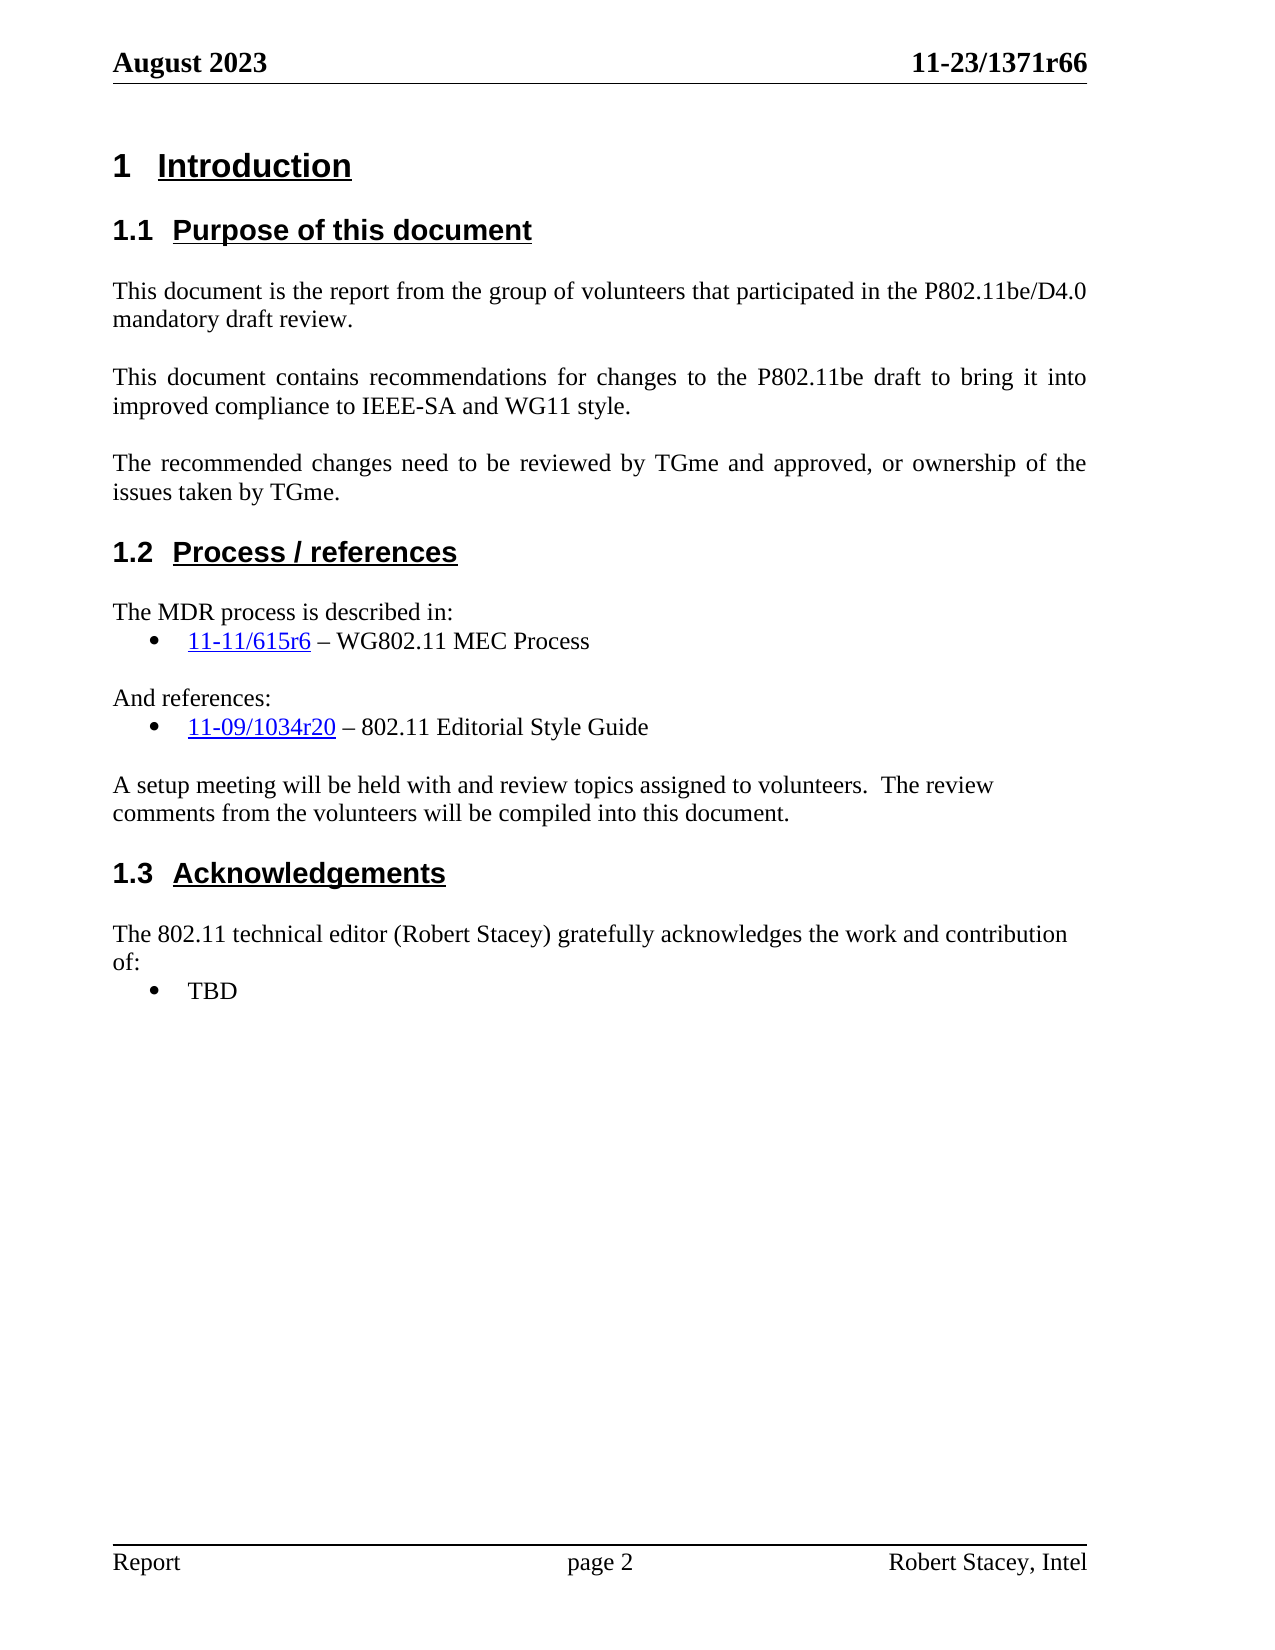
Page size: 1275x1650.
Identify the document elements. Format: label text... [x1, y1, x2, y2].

subtitle Purpose of this document [112, 213, 1087, 247]
text The 802.11 technical editor (Robert Stacey) gratefully acknowledges the work and contribution of: [112, 919, 1087, 976]
text The recommended changes need to be reviewed by TGme and approved, or ownership of the issues taken by TGme. [112, 448, 1087, 506]
text The MDR process is described in: [112, 597, 1087, 626]
text A setup meeting will be held with and review topics assigned to volunteers. The review comments from the volunteers will be compiled into this document. [112, 770, 1087, 827]
text This document contains recommendations for changes to the P802.11be draft to bring it into improved compliance to IEEE-SA and WG11 style. [112, 362, 1087, 419]
subtitle Acknowledgements [112, 856, 1087, 890]
list TBD [150, 976, 1087, 1005]
subtitle Process / references [112, 535, 1087, 568]
subtitle Introduction [112, 146, 1087, 184]
text This document is the report from the group of volunteers that participated in the P802.11be/D4.0 mandatory draft review. [112, 276, 1087, 333]
list 11-09/1034r20 – 802.11 Editorial Style Guide [150, 712, 1087, 741]
list 11-11/615r6 – WG802.11 MEC Process [150, 626, 1087, 655]
text And references: [112, 683, 1087, 712]
